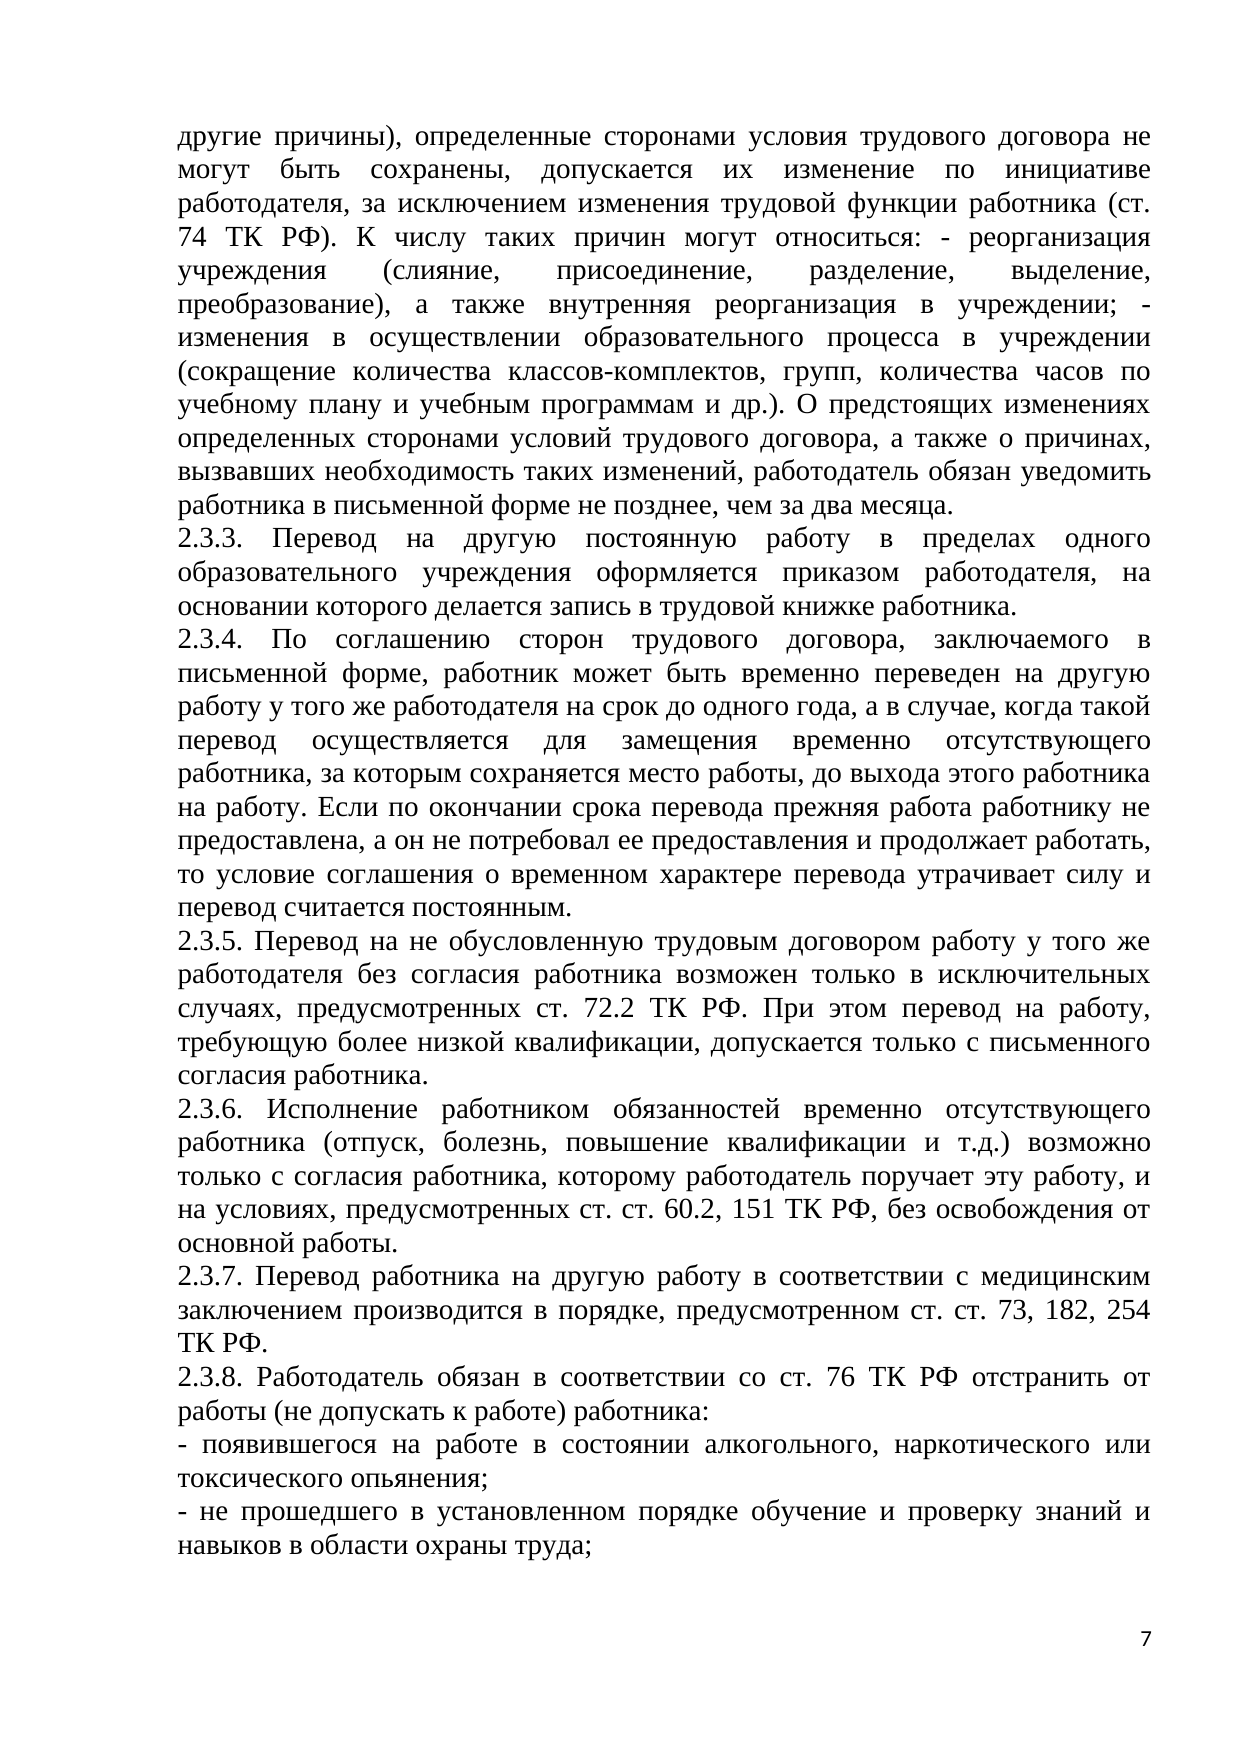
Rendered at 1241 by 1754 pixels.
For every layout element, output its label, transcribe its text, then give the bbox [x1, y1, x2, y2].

text 2.3.6. Исполнение работником обязанностей временно отсутствующего работника (отпуск, болезнь, повышение квалификации и т.д.) возможно только с согласия работника, которому работодатель поручает эту работу, и на условиях, предусмотренных ст. ст. 60.2, 151 ТК РФ, без освобождения от основной работы. [177, 1091, 1152, 1258]
text 2.3.3. Перевод на другую постоянную работу в пределах одного образовательного учреждения оформляется приказом работодателя, на основании которого делается запись в трудовой книжке работника. [177, 521, 1152, 621]
text 2.3.8. Работодатель обязан в соответствии со ст. 76 ТК РФ отстранить от работы (не допускать к работе) работника: [177, 1359, 1152, 1426]
text 2.3.4. По соглашению сторон трудового договора, заключаемого в письменной форме, работник может быть временно переведен на другую работу у того же работодателя на срок до одного года, а в случае, когда такой перевод осуществляется для замещения временно отсутствующего работника, за которым сохраняется место работы, до выхода этого работника на работу. Если по окончании срока перевода прежняя работа работнику не предоставлена, а он не потребовал ее предоставления и продолжает работать, то условие соглашения о временном характере перевода утрачивает силу и перевод считается постоянным. [177, 621, 1152, 923]
text - появившегося на работе в состоянии алкогольного, наркотического или токсического опьянения; [177, 1426, 1152, 1493]
text 2.3.5. Перевод на не обусловленную трудовым договором работу у того же работодателя без согласия работника возможен только в исключительных случаях, предусмотренных ст. 72.2 ТК РФ. При этом перевод на работу, требующую более низкой квалификации, допускается только с письменного согласия работника. [177, 923, 1152, 1091]
text - не прошедшего в установленном порядке обучение и проверку знаний и навыков в области охраны труда; [177, 1493, 1152, 1560]
text 2.3.7. Перевод работника на другую работу в соответствии с медицинским заключением производится в порядке, предусмотренном ст. ст. 73, 182, 254 ТК РФ. [177, 1258, 1152, 1359]
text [177, 118, 1152, 521]
